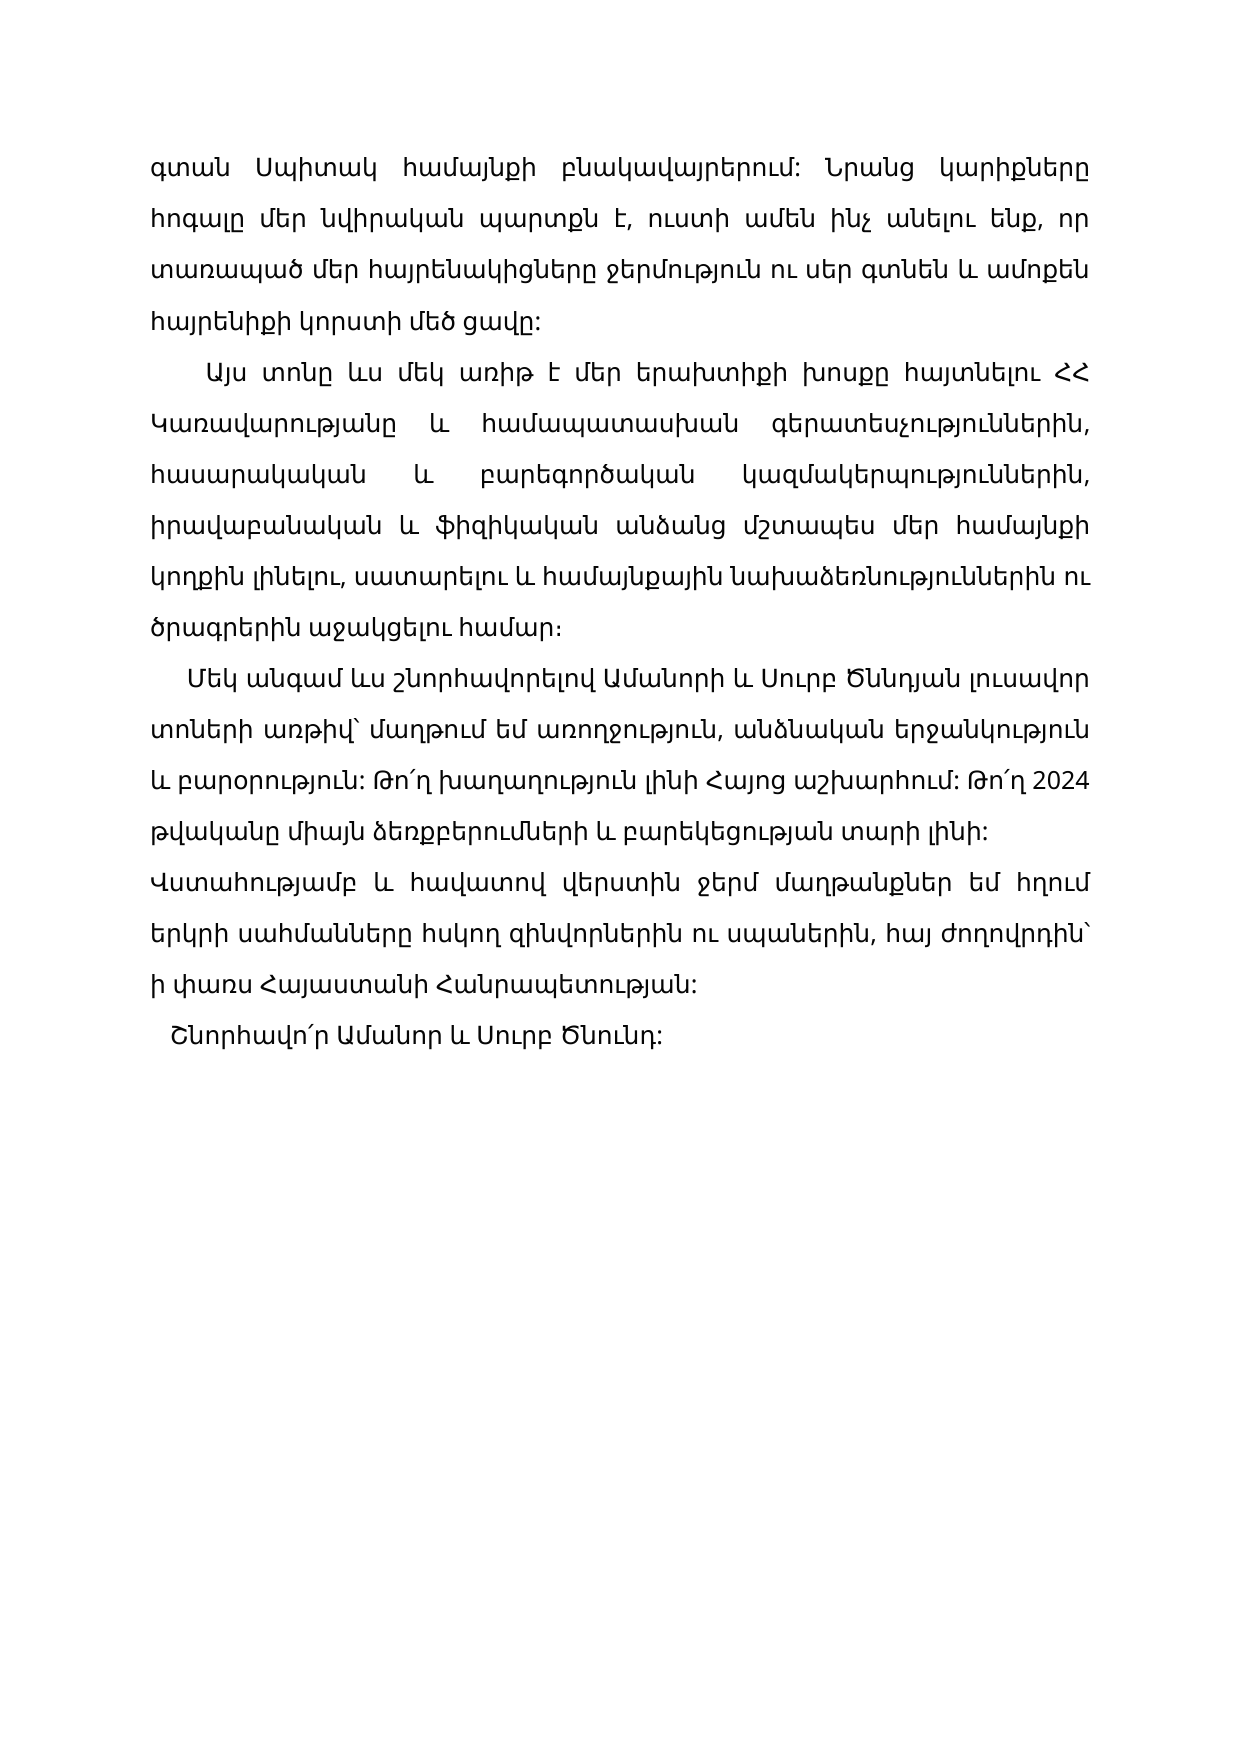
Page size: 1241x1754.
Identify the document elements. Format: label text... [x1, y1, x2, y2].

text Մեկ անգամ ևս շնորհավորելով Ամանորի և Սուրբ Ծննդյան լուսավոր տոների առթիվ՝ մաղթում եմ առողջություն, անձնական երջանկություն և բարօրություն: Թո՛ղ խաղաղություն լինի Հայոց աշխարհում: Թո՛ղ 2024 թվականը միայն ձեռքբերումների և բարեկեցության տարի լինի: [150, 660, 1090, 848]
text Վստահությամբ և հավատով վերստին ջերմ մաղթանքներ եմ հղում երկրի սահմանները հսկող զինվորներին ու սպաներին, հայ ժողովրդին՝ ի փառս Հայաստանի Հանրապետության: [150, 864, 1090, 1001]
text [150, 150, 1090, 337]
text Այս տոնը ևս մեկ առիթ է մեր երախտիքի խոսքը հայտնելու ՀՀ Կառավարությանը և համապատասխան գերատեսչություններին, հասարակական և բարեգործական կազմակերպություններին, իրավաբանական և ֆիզիկական անձանց մշտապես մեր համայնքի կողքին լինելու, սատարելու և համայնքային նախաձեռնություններին ու ծրագրերին աջակցելու համար։ [150, 354, 1090, 643]
text Շնորհավո՛ր Ամանոր և Սուրբ Ծնունդ: [150, 1018, 1090, 1052]
